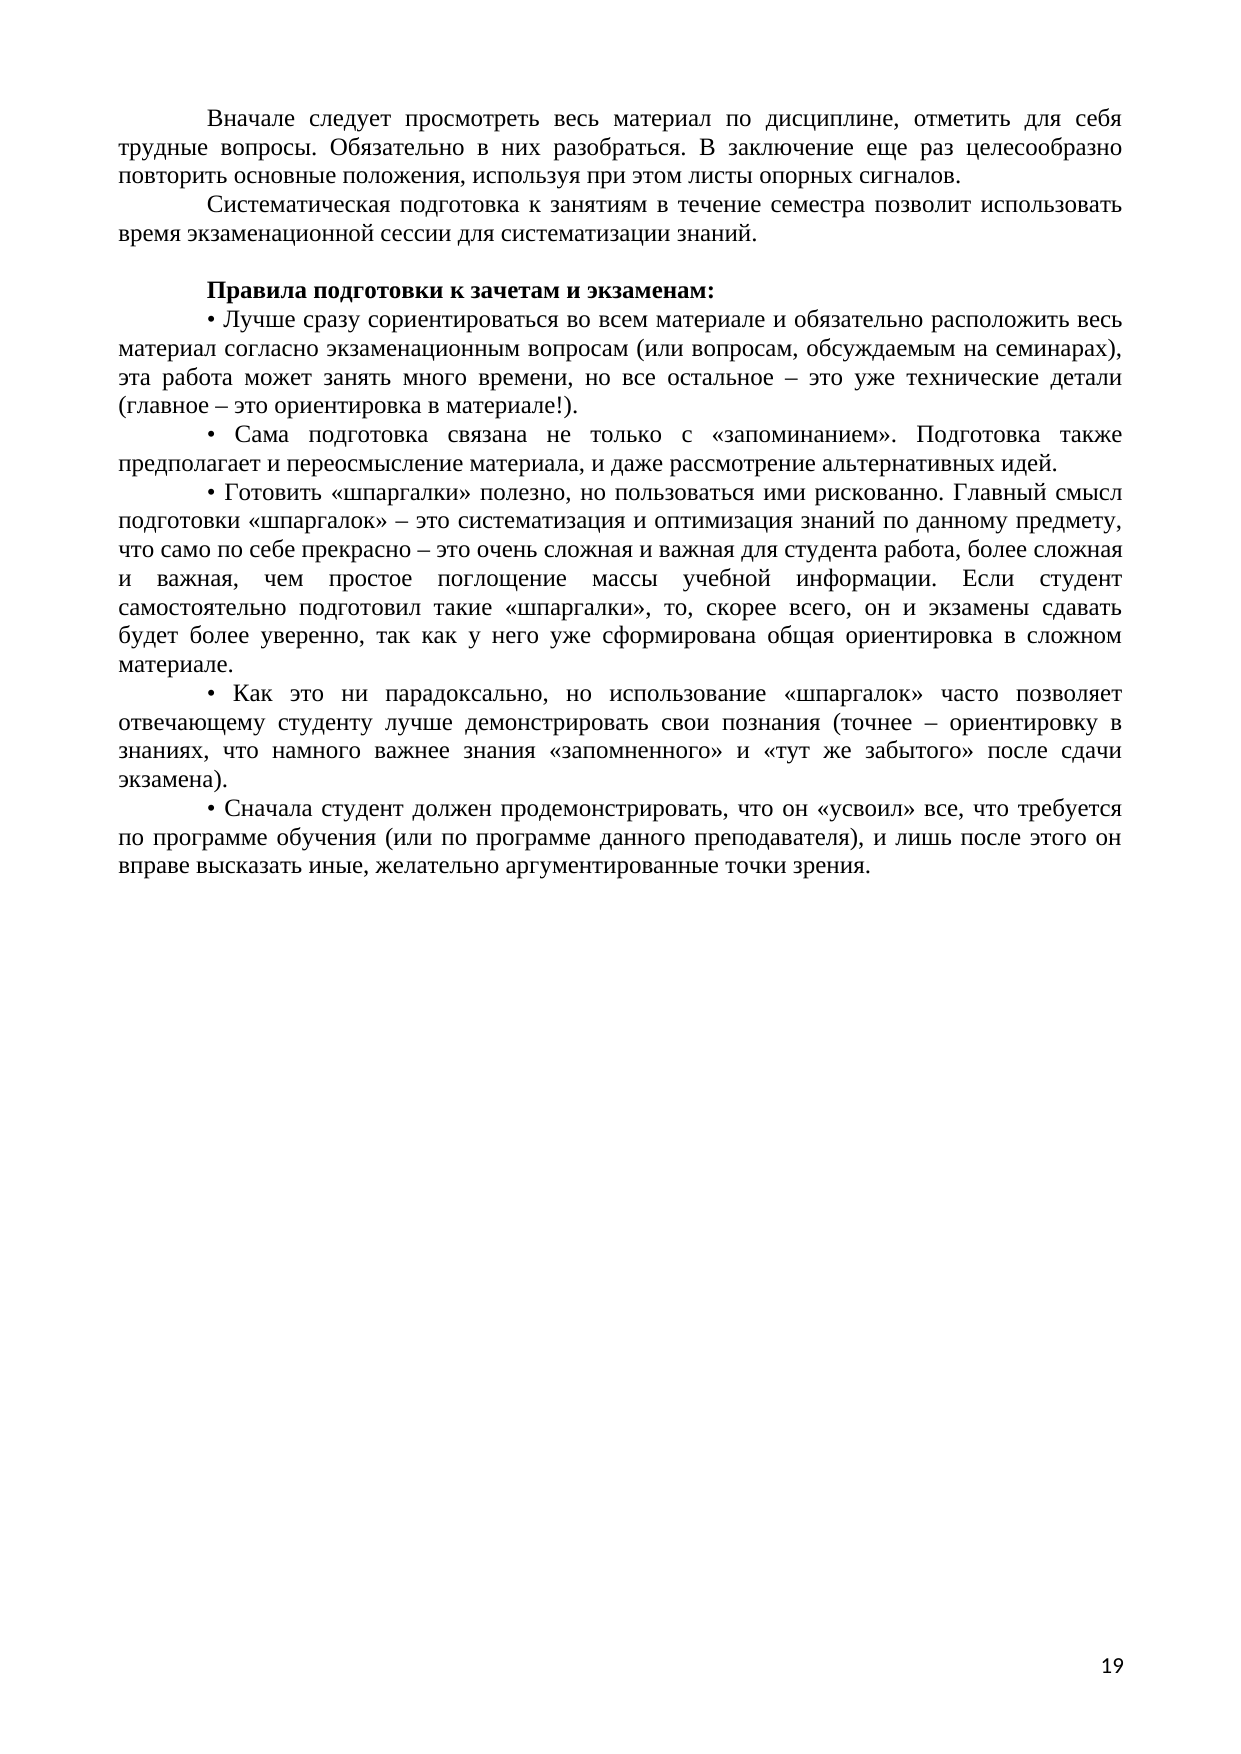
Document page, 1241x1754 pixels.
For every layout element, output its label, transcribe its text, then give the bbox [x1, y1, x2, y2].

text • Готовить «шпаргалки» полезно, но пользоваться ими рискованно. Главный смысл подготовки «шпаргалок» – это систематизация и оптимизация знаний по данному предмету, что само по себе прекрасно – это очень сложная и важная для студента работа, более сложная и важная, чем простое поглощение массы учебной информации. Если студент самостоятельно подготовил такие «шпаргалки», то, скорее всего, он и экзамены сдавать будет более уверенно, так как у него уже сформирована общая ориентировка в сложном материале. [118, 477, 1123, 678]
text • Сама подготовка связана не только с «запоминанием». Подготовка также предполагает и переосмысление материала, и даже рассмотрение альтернативных идей. [118, 419, 1123, 477]
text • Сначала студент должен продемонстрировать, что он «усвоил» все, что требуется по программе обучения (или по программе данного преподавателя), и лишь после этого он вправе высказать иные, желательно аргументированные точки зрения. [118, 793, 1123, 879]
text Правила подготовки к зачетам и экзаменам: [118, 276, 1123, 304]
text Систематическая подготовка к занятиям в течение семестра позволит использовать время экзаменационной сессии для систематизации знаний. [118, 189, 1123, 247]
text • Лучше сразу сориентироваться во всем материале и обязательно расположить весь материал согласно экзаменационным вопросам (или вопросам, обсуждаемым на семинарах), эта работа может занять много времени, но все остальное – это уже технические детали (главное – это ориентировка в материале!). [118, 304, 1123, 419]
text • Как это ни парадоксально, но использование «шпаргалок» часто позволяет отвечающему студенту лучше демонстрировать свои познания (точнее – ориентировку в знаниях, что намного важнее знания «запомненного» и «тут же забытого» после сдачи экзамена). [118, 678, 1123, 793]
text Вначале следует просмотреть весь материал по дисциплине, отметить для себя трудные вопросы. Обязательно в них разобраться. В заключение еще раз целесообразно повторить основные положения, используя при этом листы опорных сигналов. [118, 103, 1123, 189]
